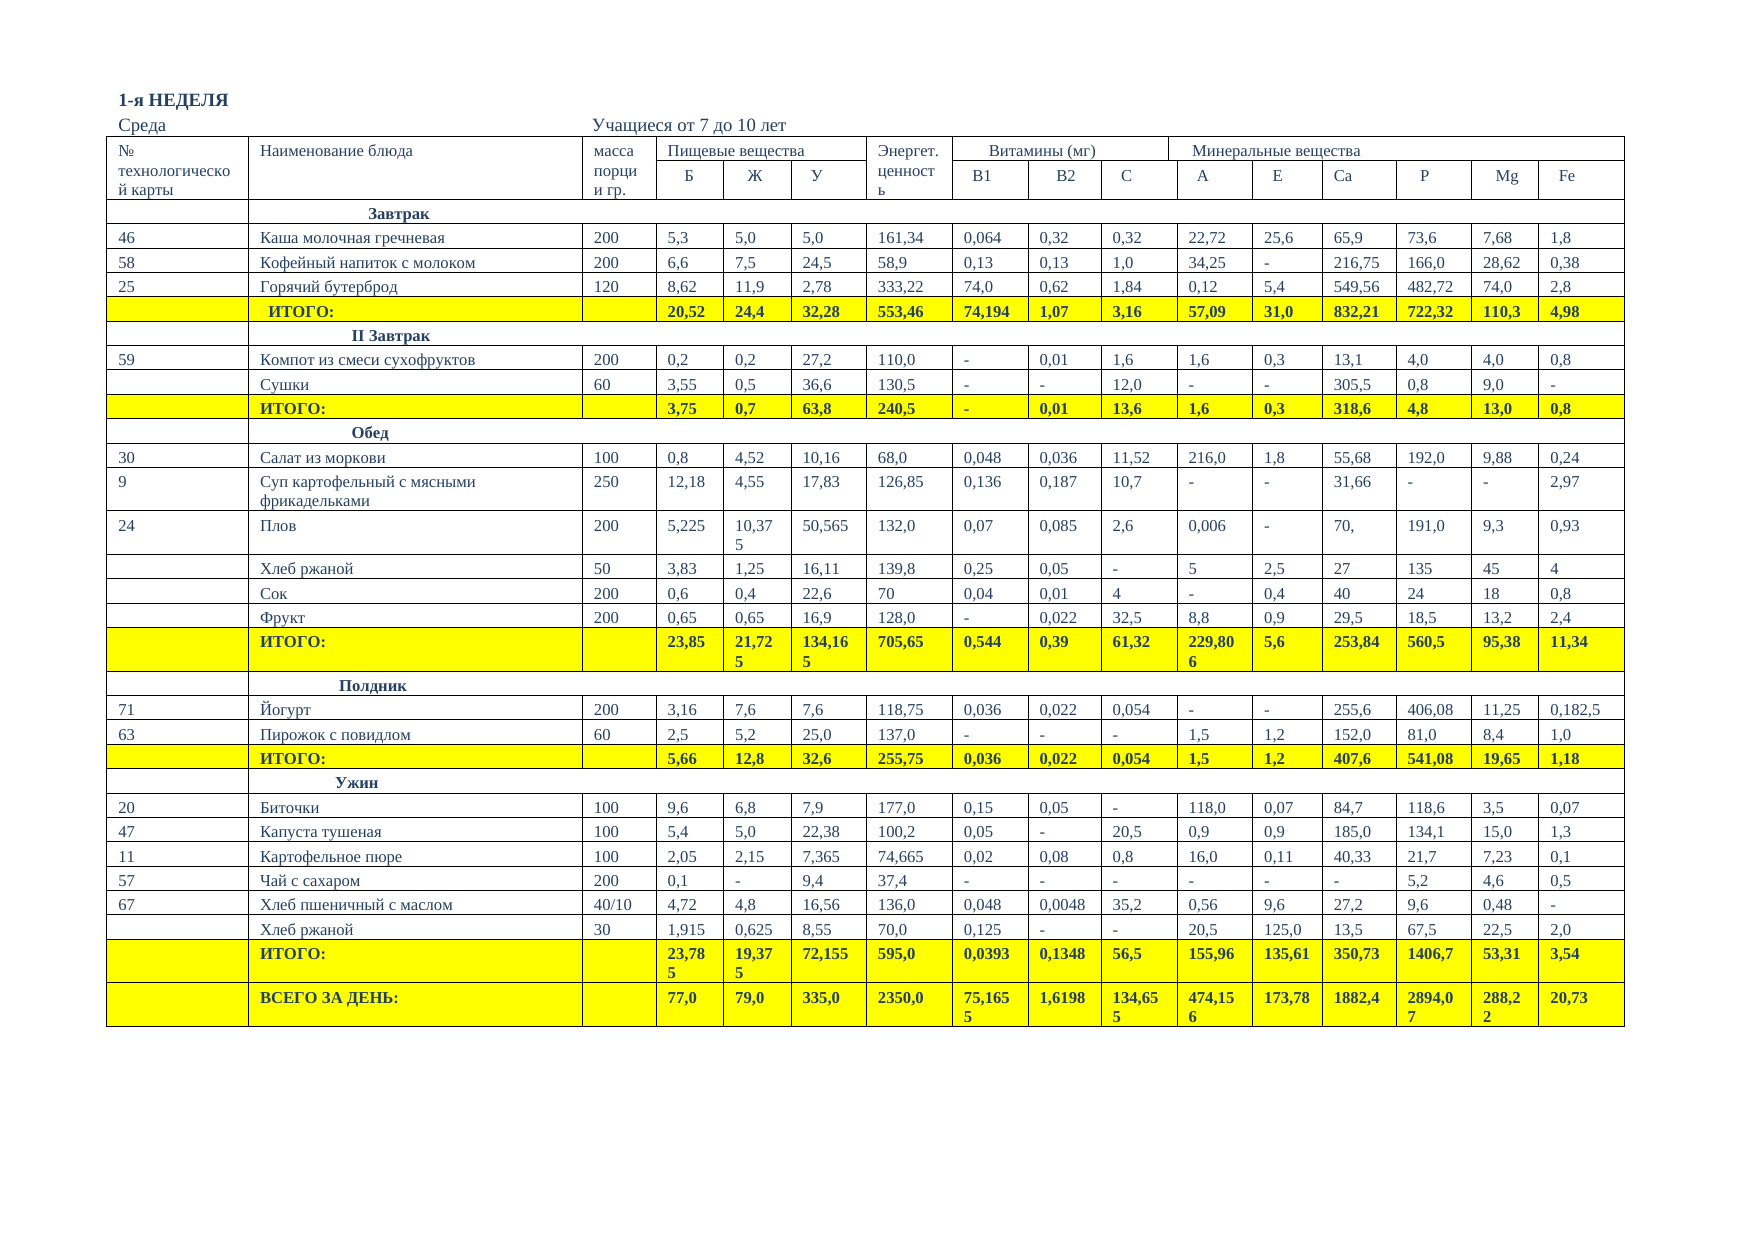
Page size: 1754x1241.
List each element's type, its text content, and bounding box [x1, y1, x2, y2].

table_cell 1,8 [1253, 444, 1322, 467]
table_cell 21,7 [1397, 842, 1471, 866]
table_cell Завтрак [249, 200, 1624, 223]
table_cell [583, 395, 656, 418]
table_cell 407,6 [1323, 745, 1396, 768]
table_cell 9 [107, 468, 248, 510]
table_cell [107, 672, 248, 695]
table_cell 8,8 [1178, 604, 1252, 627]
table_cell 6,8 [724, 794, 791, 817]
table_cell 1,6198 [1029, 983, 1101, 1026]
table_cell 1,6 [1178, 395, 1252, 418]
table_cell 50 [583, 555, 656, 578]
table_cell 0,13 [1029, 249, 1101, 272]
table_cell 560,5 [1397, 628, 1471, 671]
table_cell Суп картофельный с мясными фрикадельками [249, 468, 582, 510]
table_cell 10,7 [1102, 468, 1177, 510]
table_cell 13,0 [1472, 395, 1538, 418]
table_cell Йогурт [249, 696, 582, 719]
table_cell 255,75 [867, 745, 952, 768]
table_cell 0,0048 [1029, 891, 1101, 914]
table_cell 77,0 [657, 983, 723, 1026]
table_cell 0,1 [1539, 842, 1624, 866]
table_cell 5,0 [792, 224, 866, 247]
table_cell 595,0 [867, 940, 952, 982]
table_cell 9,88 [1472, 444, 1538, 467]
table_cell - [1178, 370, 1252, 394]
table_header Минеральные вещества [1169, 137, 1624, 160]
table_cell 1,84 [1102, 273, 1177, 296]
table_cell - [1029, 370, 1101, 394]
table_cell 13,2 [1472, 604, 1538, 627]
table_cell [107, 745, 248, 768]
table_cell 0,625 [724, 915, 791, 939]
table_cell 0,5 [724, 370, 791, 394]
table_cell [107, 297, 248, 321]
table_cell 216,75 [1323, 249, 1396, 272]
table_cell 11,52 [1102, 444, 1177, 467]
table_cell 0,05 [1029, 794, 1101, 817]
table_cell 0,022 [1029, 696, 1101, 719]
table_cell 2,15 [724, 842, 791, 866]
table_cell 134,655 [1102, 983, 1177, 1026]
table_cell 5,0 [724, 818, 791, 841]
table_cell 0,006 [1178, 511, 1252, 554]
table_cell 126,85 [867, 468, 952, 510]
table_cell 7,6 [724, 696, 791, 719]
table_cell Каша молочная гречневая [249, 224, 582, 247]
table_cell 5,2 [1397, 867, 1471, 890]
table_cell 1,6 [1178, 346, 1252, 369]
table_cell [107, 983, 248, 1026]
table_cell 7,9 [792, 794, 866, 817]
subtitle Среда Учащиеся от 7 до 10 лет [118, 114, 1636, 136]
table_cell Б [657, 161, 723, 199]
table_cell 200 [583, 579, 656, 603]
table_cell 0,9 [1253, 818, 1322, 841]
table_cell 2894,07 [1397, 983, 1471, 1026]
table_cell 5 [1178, 555, 1252, 578]
table_cell - [1539, 891, 1624, 914]
table_cell 67 [107, 891, 248, 914]
table_cell ИТОГО: [249, 395, 582, 418]
table_cell 0,036 [1029, 444, 1101, 467]
table_cell - [1253, 249, 1322, 272]
table_cell 549,56 [1323, 273, 1396, 296]
table_cell 0,8 [1539, 395, 1624, 418]
table_cell 0,93 [1539, 511, 1624, 554]
table_cell 173,78 [1253, 983, 1322, 1026]
table_cell 335,0 [792, 983, 866, 1026]
table_cell 74,0 [953, 273, 1028, 296]
table_cell 110,3 [1472, 297, 1538, 321]
table_cell 118,75 [867, 696, 952, 719]
table_cell [107, 628, 248, 671]
table_cell [107, 370, 248, 394]
table_cell 4,8 [1397, 395, 1471, 418]
table_cell 61,32 [1102, 628, 1177, 671]
table_cell 135 [1397, 555, 1471, 578]
table_cell 20,5 [1102, 818, 1177, 841]
table_cell В2 [1029, 161, 1101, 199]
table_cell ИТОГО: [249, 628, 582, 671]
table_cell Хлеб пшеничный с маслом [249, 891, 582, 914]
table_cell 84,7 [1323, 794, 1396, 817]
table_cell 0,8 [1539, 346, 1624, 369]
table_cell 2,8 [1539, 273, 1624, 296]
table_cell 29,5 [1323, 604, 1396, 627]
table_cell 7,68 [1472, 224, 1538, 247]
table_cell 0,07 [1253, 794, 1322, 817]
table_cell 128,0 [867, 604, 952, 627]
table_cell 4 [1102, 579, 1177, 603]
table_cell 318,6 [1323, 395, 1396, 418]
table_cell 60 [583, 720, 656, 744]
table_cell Ж [724, 161, 791, 199]
table_cell - [953, 370, 1028, 394]
table_cell 24 [107, 511, 248, 554]
table_cell 58 [107, 249, 248, 272]
table_cell - [1178, 696, 1252, 719]
table_cell - [1253, 696, 1322, 719]
table_cell - [1178, 468, 1252, 510]
table_cell - [953, 346, 1028, 369]
table_header Энергет. ценность [867, 137, 952, 199]
table_cell 0,11 [1253, 842, 1322, 866]
table_cell 125,0 [1253, 915, 1322, 939]
table_cell - [1029, 867, 1101, 890]
table_cell 0,65 [724, 604, 791, 627]
table_cell 5,2 [724, 720, 791, 744]
table_cell 0,07 [953, 511, 1028, 554]
table_cell 7,23 [1472, 842, 1538, 866]
table_cell 50,565 [792, 511, 866, 554]
table_cell 9,4 [792, 867, 866, 890]
table_cell Сушки [249, 370, 582, 394]
table_cell 0,05 [1029, 555, 1101, 578]
table_cell 0,5 [1539, 867, 1624, 890]
table_cell 24,4 [724, 297, 791, 321]
table_cell 1882,4 [1323, 983, 1396, 1026]
table_cell 200 [583, 346, 656, 369]
table_cell 0,022 [1029, 604, 1101, 627]
table_cell 4 [1539, 555, 1624, 578]
table_cell - [1323, 867, 1396, 890]
table_cell 0,9 [1253, 604, 1322, 627]
table_cell 1,07 [1029, 297, 1101, 321]
table_cell 705,65 [867, 628, 952, 671]
table_cell 0,24 [1539, 444, 1624, 467]
table_cell [107, 322, 248, 345]
table_cell 0,1 [657, 867, 723, 890]
table_cell 24 [1397, 579, 1471, 603]
table_cell Фрукт [249, 604, 582, 627]
table_cell Капуста тушеная [249, 818, 582, 841]
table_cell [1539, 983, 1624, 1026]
table_cell [107, 419, 248, 442]
table_cell 1,915 [657, 915, 723, 939]
table_cell 7,5 [724, 249, 791, 272]
table_header масса порции гр. [583, 137, 656, 199]
table_cell 5,0 [724, 224, 791, 247]
table_cell 9,3 [1472, 511, 1538, 554]
table_cell 16,9 [792, 604, 866, 627]
table_cell 35,2 [1102, 891, 1177, 914]
table_cell 305,5 [1323, 370, 1396, 394]
table_cell 0,38 [1539, 249, 1624, 272]
table_cell 81,0 [1397, 720, 1471, 744]
table_cell 0,1348 [1029, 940, 1101, 982]
table_cell 6,6 [657, 249, 723, 272]
table_cell 541,08 [1397, 745, 1471, 768]
table_cell 135,61 [1253, 940, 1322, 982]
table_cell 75,1655 [953, 983, 1028, 1026]
table_cell 9,6 [657, 794, 723, 817]
table_cell 13,1 [1323, 346, 1396, 369]
table_cell 74,194 [953, 297, 1028, 321]
table_cell 32,6 [792, 745, 866, 768]
table_cell 13,5 [1323, 915, 1396, 939]
table_cell 24,5 [792, 249, 866, 272]
table_cell 4,72 [657, 891, 723, 914]
table_cell - [1029, 818, 1101, 841]
table_cell 10,16 [792, 444, 866, 467]
table_cell У [792, 161, 866, 199]
table_cell 0,04 [953, 579, 1028, 603]
table_cell - [953, 867, 1028, 890]
table_cell Хлеб ржаной [249, 555, 582, 578]
table_cell 0,05 [953, 818, 1028, 841]
table_cell 23,785 [657, 940, 723, 982]
table_cell 333,22 [867, 273, 952, 296]
table_cell А [1178, 161, 1252, 199]
table_cell 0,136 [953, 468, 1028, 510]
table_cell 0,8 [1539, 579, 1624, 603]
table_cell 0,01 [1029, 579, 1101, 603]
table_cell Кофейный напиток с молоком [249, 249, 582, 272]
table_cell 553,46 [867, 297, 952, 321]
table_cell 57 [107, 867, 248, 890]
table_cell С [1102, 161, 1177, 199]
table_cell 22,5 [1472, 915, 1538, 939]
table_cell 9,6 [1253, 891, 1322, 914]
table_cell 11,34 [1539, 628, 1624, 671]
table_cell - [1178, 579, 1252, 603]
table_cell 17,83 [792, 468, 866, 510]
table_cell 11,9 [724, 273, 791, 296]
table_cell 79,0 [724, 983, 791, 1026]
table_cell Горячий бутерброд [249, 273, 582, 296]
table_cell 0,4 [724, 579, 791, 603]
table_cell 27,2 [1323, 891, 1396, 914]
table_cell 0,32 [1029, 224, 1101, 247]
table_cell 16,0 [1178, 842, 1252, 866]
table_cell 0,4 [1253, 579, 1322, 603]
table_cell 166,0 [1397, 249, 1471, 272]
table_cell 2,6 [1102, 511, 1177, 554]
table_cell 0,054 [1102, 696, 1177, 719]
table_cell 68,0 [867, 444, 952, 467]
table_cell 1406,7 [1397, 940, 1471, 982]
table_cell [107, 395, 248, 418]
table_cell - [1102, 915, 1177, 939]
table_cell 474,156 [1178, 983, 1252, 1026]
table_cell 0,2 [657, 346, 723, 369]
table_cell Е [1253, 161, 1322, 199]
table_cell 18,5 [1397, 604, 1471, 627]
table_cell Fe [1539, 161, 1624, 199]
table_cell [107, 769, 248, 792]
table_cell 722,32 [1397, 297, 1471, 321]
table_cell 0,064 [953, 224, 1028, 247]
table_cell 15,0 [1472, 818, 1538, 841]
table_cell [107, 940, 248, 982]
table_header Витамины (мг) [953, 137, 1168, 160]
table_cell 0,6 [657, 579, 723, 603]
table_cell 0,187 [1029, 468, 1101, 510]
table_cell 60 [583, 370, 656, 394]
table_cell 0,054 [1102, 745, 1177, 768]
table_cell 100 [583, 818, 656, 841]
table_cell 0,125 [953, 915, 1028, 939]
table_cell 200 [583, 696, 656, 719]
table_cell 3,16 [657, 696, 723, 719]
table_cell 12,0 [1102, 370, 1177, 394]
table_cell 34,25 [1178, 249, 1252, 272]
table_cell 137,0 [867, 720, 952, 744]
table_cell 1,6 [1102, 346, 1177, 369]
table_cell 95,38 [1472, 628, 1538, 671]
table_cell 63 [107, 720, 248, 744]
table_cell 45 [1472, 555, 1538, 578]
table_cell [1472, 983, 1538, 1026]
table_cell 22,72 [1178, 224, 1252, 247]
table_cell - [1397, 468, 1471, 510]
table_cell 19,65 [1472, 745, 1538, 768]
table_cell 100,2 [867, 818, 952, 841]
table_cell 0,01 [1029, 346, 1101, 369]
table_cell - [1253, 370, 1322, 394]
table_cell [583, 940, 656, 982]
table_cell 40,33 [1323, 842, 1396, 866]
table_cell 0,08 [1029, 842, 1101, 866]
table_cell - [1253, 511, 1322, 554]
table_cell 5,6 [1253, 628, 1322, 671]
table_cell 0,48 [1472, 891, 1538, 914]
table_cell 40/10 [583, 891, 656, 914]
table_cell 229,806 [1178, 628, 1252, 671]
table_cell 832,21 [1323, 297, 1396, 321]
table_cell 2,5 [1253, 555, 1322, 578]
table_cell 16,56 [792, 891, 866, 914]
table_cell 63,8 [792, 395, 866, 418]
table_cell 56,5 [1102, 940, 1177, 982]
table_cell 2,97 [1539, 468, 1624, 510]
table_cell 406,08 [1397, 696, 1471, 719]
table_cell 0,01 [1029, 395, 1101, 418]
table_cell 4,0 [1472, 346, 1538, 369]
table_cell 161,34 [867, 224, 952, 247]
table_cell Пирожок с повидлом [249, 720, 582, 744]
table_cell 216,0 [1178, 444, 1252, 467]
table_cell 20,52 [657, 297, 723, 321]
table_cell 3,54 [1539, 940, 1624, 982]
table_cell 0,7 [724, 395, 791, 418]
table_cell Ужин [249, 769, 1624, 792]
table_cell 25,6 [1253, 224, 1322, 247]
table_header Наименование блюда [249, 137, 582, 199]
table_cell 20,5 [1178, 915, 1252, 939]
table_cell 200 [583, 224, 656, 247]
table_cell 110,0 [867, 346, 952, 369]
table_cell 10,375 [724, 511, 791, 554]
table_cell 250 [583, 468, 656, 510]
table_cell 21,725 [724, 628, 791, 671]
subtitle 1-я НЕДЕЛЯ [118, 89, 1636, 110]
table_cell 1,5 [1178, 720, 1252, 744]
table_cell - [953, 604, 1028, 627]
table_cell 32,5 [1102, 604, 1177, 627]
table_cell 67,5 [1397, 915, 1471, 939]
table_cell [583, 983, 656, 1026]
table_cell 4,8 [724, 891, 791, 914]
table_cell - [1102, 794, 1177, 817]
table_cell 3,16 [1102, 297, 1177, 321]
table_cell 16,11 [792, 555, 866, 578]
table_cell 2350,0 [867, 983, 952, 1026]
table_cell 65,9 [1323, 224, 1396, 247]
table_cell 185,0 [1323, 818, 1396, 841]
table_cell 12,8 [724, 745, 791, 768]
table_cell - [1029, 915, 1101, 939]
table_cell 0,0393 [953, 940, 1028, 982]
table_cell 3,75 [657, 395, 723, 418]
table_cell 0,65 [657, 604, 723, 627]
table_cell 4,55 [724, 468, 791, 510]
table_cell 40 [1323, 579, 1396, 603]
table_cell 0,022 [1029, 745, 1101, 768]
table_cell Салат из моркови [249, 444, 582, 467]
table_cell 8,55 [792, 915, 866, 939]
table_cell - [953, 720, 1028, 744]
table_cell 2,5 [657, 720, 723, 744]
table_cell 22,6 [792, 579, 866, 603]
table_cell Ca [1323, 161, 1396, 199]
table_cell - [1539, 370, 1624, 394]
table_cell 1,2 [1253, 720, 1322, 744]
table_cell 9,6 [1397, 891, 1471, 914]
table_cell 1,3 [1539, 818, 1624, 841]
table_cell 3,83 [657, 555, 723, 578]
table_cell 19,375 [724, 940, 791, 982]
table_cell - [724, 867, 791, 890]
table_cell 25 [107, 273, 248, 296]
table_cell 20 [107, 794, 248, 817]
table_cell 8,4 [1472, 720, 1538, 744]
table_cell 0,02 [953, 842, 1028, 866]
table_cell 0,62 [1029, 273, 1101, 296]
table_cell 155,96 [1178, 940, 1252, 982]
table_cell 5,3 [657, 224, 723, 247]
table_cell Картофельное пюре [249, 842, 582, 866]
table_cell II Завтрак [249, 322, 1624, 345]
table_cell Mg [1472, 161, 1538, 199]
table_cell 58,9 [867, 249, 952, 272]
table_cell 191,0 [1397, 511, 1471, 554]
table_cell 53,31 [1472, 940, 1538, 982]
table_cell 25,0 [792, 720, 866, 744]
table_cell 31,0 [1253, 297, 1322, 321]
table_cell 253,84 [1323, 628, 1396, 671]
table_cell [583, 745, 656, 768]
table_cell 4,6 [1472, 867, 1538, 890]
table_cell 55,68 [1323, 444, 1396, 467]
table_cell 2,4 [1539, 604, 1624, 627]
table_cell 7,365 [792, 842, 866, 866]
table_cell 118,6 [1397, 794, 1471, 817]
table_cell - [1253, 468, 1322, 510]
table_cell 0,036 [953, 696, 1028, 719]
table_cell 134,165 [792, 628, 866, 671]
table_cell 255,6 [1323, 696, 1396, 719]
table_cell 4,0 [1397, 346, 1471, 369]
table_header № технологической карты [107, 137, 248, 199]
table_cell 0,12 [1178, 273, 1252, 296]
table_cell 130,5 [867, 370, 952, 394]
table_cell 23,85 [657, 628, 723, 671]
table_cell 350,73 [1323, 940, 1396, 982]
table_cell В1 [953, 161, 1028, 199]
table_cell 5,66 [657, 745, 723, 768]
table_cell 74,665 [867, 842, 952, 866]
table_cell [107, 915, 248, 939]
table_cell 72,155 [792, 940, 866, 982]
table_cell Компот из смеси сухофруктов [249, 346, 582, 369]
table_cell 59 [107, 346, 248, 369]
table_cell 30 [107, 444, 248, 467]
table_cell 74,0 [1472, 273, 1538, 296]
table_cell 27 [1323, 555, 1396, 578]
table_cell 1,5 [1178, 745, 1252, 768]
table_cell 200 [583, 511, 656, 554]
table_cell [107, 555, 248, 578]
table_cell 11 [107, 842, 248, 866]
table_cell 70, [1323, 511, 1396, 554]
table_cell ИТОГО: [249, 940, 582, 982]
table_cell 0,3 [1253, 346, 1322, 369]
table_cell 0,8 [657, 444, 723, 467]
table_cell 192,0 [1397, 444, 1471, 467]
table_cell 1,0 [1102, 249, 1177, 272]
table_cell 5,4 [657, 818, 723, 841]
table_cell 47 [107, 818, 248, 841]
table_cell 200 [583, 604, 656, 627]
table_cell - [1029, 720, 1101, 744]
table_cell 1,8 [1539, 224, 1624, 247]
table_cell 31,66 [1323, 468, 1396, 510]
table_cell 3,55 [657, 370, 723, 394]
table_cell 70,0 [867, 915, 952, 939]
table_cell 7,6 [792, 696, 866, 719]
table_cell 11,25 [1472, 696, 1538, 719]
table_cell 0,07 [1539, 794, 1624, 817]
table_cell 100 [583, 842, 656, 866]
table_cell 4,98 [1539, 297, 1624, 321]
table_cell 0,182,5 [1539, 696, 1624, 719]
table_cell P [1397, 161, 1471, 199]
table_cell ИТОГО: [249, 297, 582, 321]
table_cell 0,25 [953, 555, 1028, 578]
table_cell 134,1 [1397, 818, 1471, 841]
table_cell 152,0 [1323, 720, 1396, 744]
table_cell - [1253, 867, 1322, 890]
table_cell 0,8 [1397, 370, 1471, 394]
table_cell 2,05 [657, 842, 723, 866]
table_cell 22,38 [792, 818, 866, 841]
table_cell 139,8 [867, 555, 952, 578]
table_cell 0,8 [1102, 842, 1177, 866]
table_cell 70 [867, 579, 952, 603]
table_cell 71 [107, 696, 248, 719]
table_cell 8,62 [657, 273, 723, 296]
table_cell 1,25 [724, 555, 791, 578]
table_cell 1,0 [1539, 720, 1624, 744]
table_cell [583, 297, 656, 321]
table_cell 1,2 [1253, 745, 1322, 768]
table_cell 0,56 [1178, 891, 1252, 914]
table_cell ИТОГО: [249, 745, 582, 768]
table_cell 0,085 [1029, 511, 1101, 554]
table_cell 118,0 [1178, 794, 1252, 817]
table_cell ВСЕГО ЗА ДЕНЬ: [249, 983, 582, 1026]
table_cell - [1102, 720, 1177, 744]
table_cell 0,9 [1178, 818, 1252, 841]
table_cell - [1102, 555, 1177, 578]
table_cell Обед [249, 419, 1624, 442]
table_cell 28,62 [1472, 249, 1538, 272]
table_cell 9,0 [1472, 370, 1538, 394]
table_cell 136,0 [867, 891, 952, 914]
table_cell - [1102, 867, 1177, 890]
table_cell 0,39 [1029, 628, 1101, 671]
table_cell 0,048 [953, 891, 1028, 914]
table_cell Чай с сахаром [249, 867, 582, 890]
table_cell [107, 604, 248, 627]
table_cell 57,09 [1178, 297, 1252, 321]
table_cell 27,2 [792, 346, 866, 369]
table_cell 36,6 [792, 370, 866, 394]
table_cell 0,036 [953, 745, 1028, 768]
table_cell 12,18 [657, 468, 723, 510]
table_cell 2,0 [1539, 915, 1624, 939]
table_cell Плов [249, 511, 582, 554]
table_cell 0,15 [953, 794, 1028, 817]
table_cell 18 [1472, 579, 1538, 603]
table_cell - [953, 395, 1028, 418]
table_cell 132,0 [867, 511, 952, 554]
table_cell 0,13 [953, 249, 1028, 272]
table_cell 13,6 [1102, 395, 1177, 418]
table_cell 482,72 [1397, 273, 1471, 296]
table_cell Сок [249, 579, 582, 603]
table_cell 100 [583, 794, 656, 817]
table_cell 200 [583, 249, 656, 272]
table_cell [107, 200, 248, 223]
table_cell 0,2 [724, 346, 791, 369]
table_cell Биточки [249, 794, 582, 817]
table_cell 0,3 [1253, 395, 1322, 418]
table_cell 30 [583, 915, 656, 939]
table_cell 177,0 [867, 794, 952, 817]
table_cell 0,32 [1102, 224, 1177, 247]
table_cell 32,28 [792, 297, 866, 321]
table_cell - [1178, 867, 1252, 890]
table_cell 1,18 [1539, 745, 1624, 768]
table_cell 3,5 [1472, 794, 1538, 817]
table_cell 37,4 [867, 867, 952, 890]
table_cell [107, 579, 248, 603]
table_cell Полдник [249, 672, 1624, 695]
table_cell 2,78 [792, 273, 866, 296]
table_cell 0,544 [953, 628, 1028, 671]
table_cell 200 [583, 867, 656, 890]
table_cell 5,225 [657, 511, 723, 554]
table_cell 4,52 [724, 444, 791, 467]
table_cell 5,4 [1253, 273, 1322, 296]
table_cell 0,048 [953, 444, 1028, 467]
table_cell [583, 628, 656, 671]
table_cell 120 [583, 273, 656, 296]
table_cell Хлеб ржаной [249, 915, 582, 939]
table_cell - [1472, 468, 1538, 510]
table_header Пищевые вещества [657, 137, 866, 160]
table_cell 46 [107, 224, 248, 247]
table_cell 240,5 [867, 395, 952, 418]
table_cell 73,6 [1397, 224, 1471, 247]
table_cell 100 [583, 444, 656, 467]
